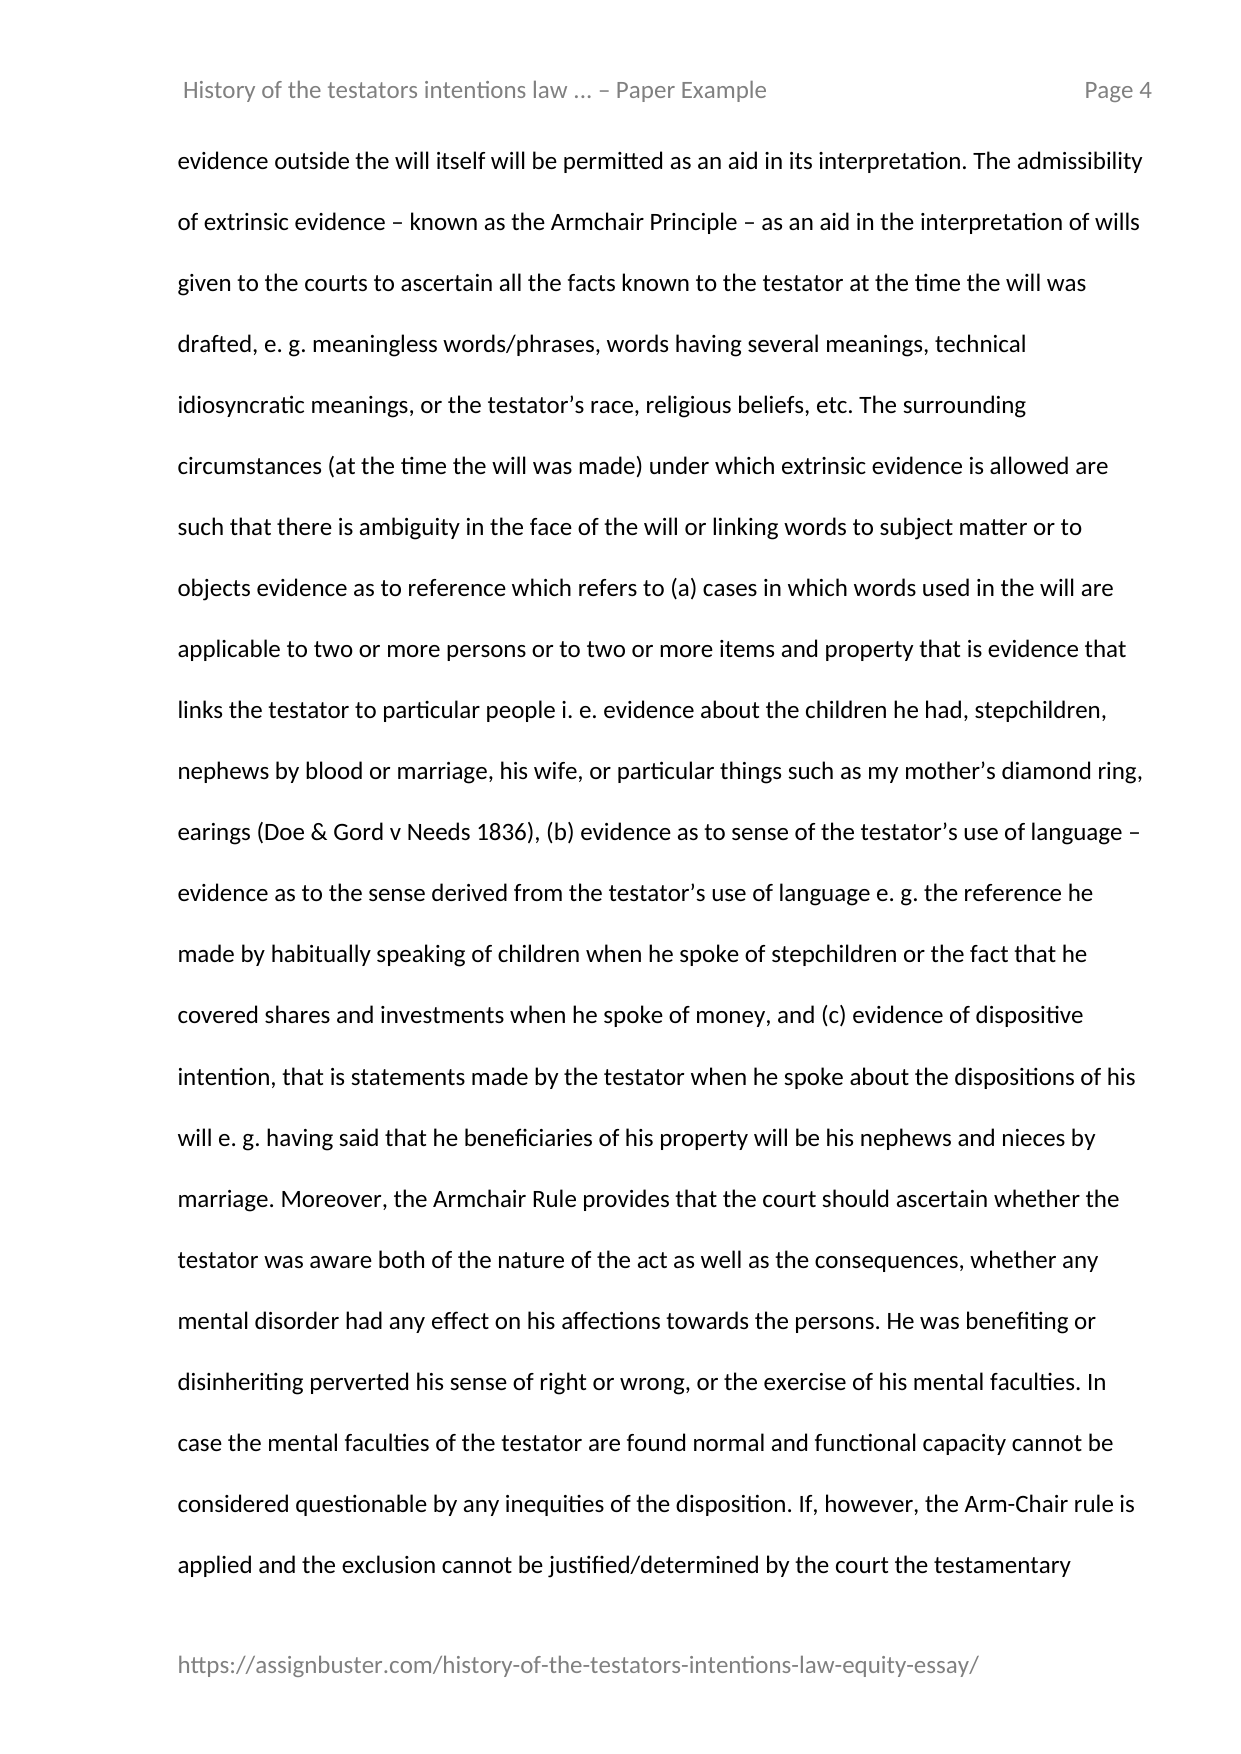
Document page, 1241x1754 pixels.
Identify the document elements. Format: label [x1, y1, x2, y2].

text [177, 145, 1152, 1579]
